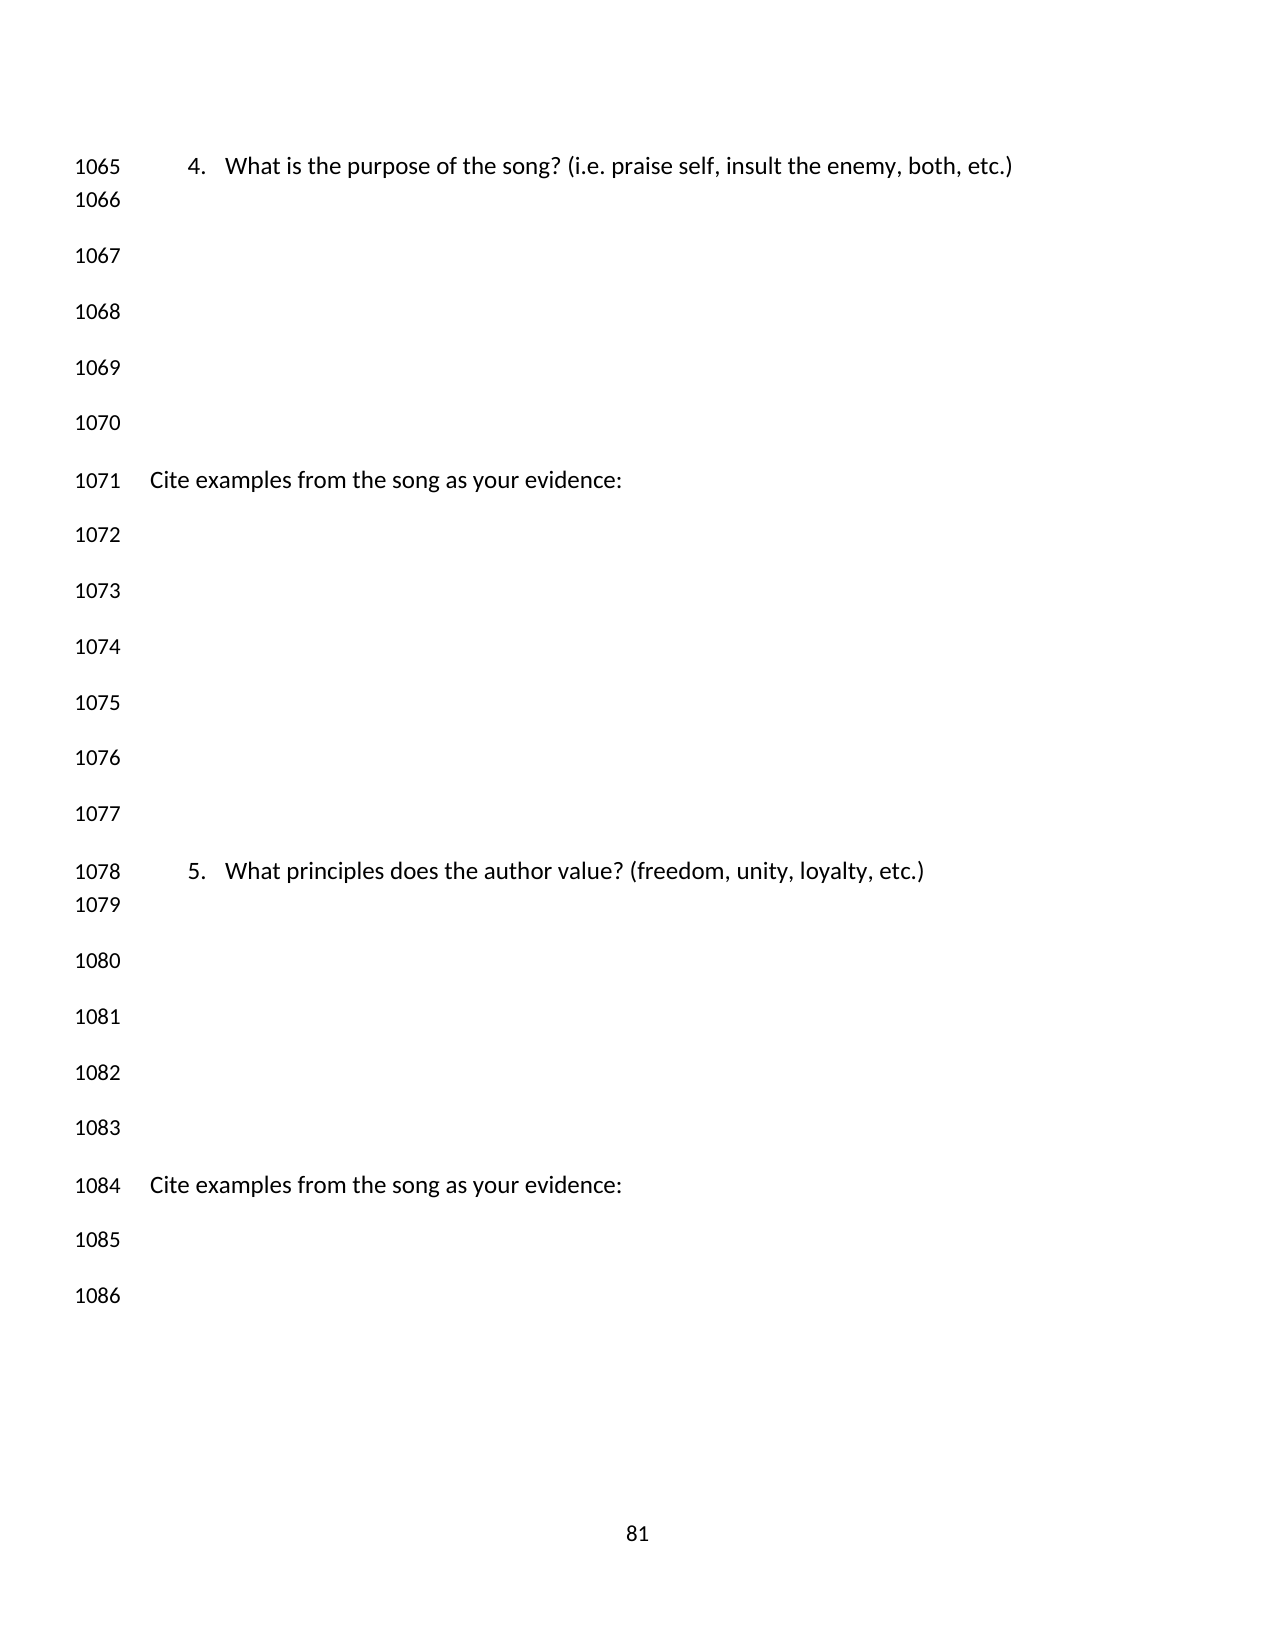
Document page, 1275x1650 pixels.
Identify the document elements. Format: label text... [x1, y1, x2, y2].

list What is the purpose of the song? (i.e. praise self, insult the enemy, both, etc.) [187, 150, 1125, 181]
list What principles does the author value? (freedom, unity, loyalty, etc.) [187, 855, 1125, 886]
text Cite examples from the song as your evidence: [150, 1169, 1125, 1200]
text Cite examples from the song as your evidence: [150, 464, 1125, 495]
